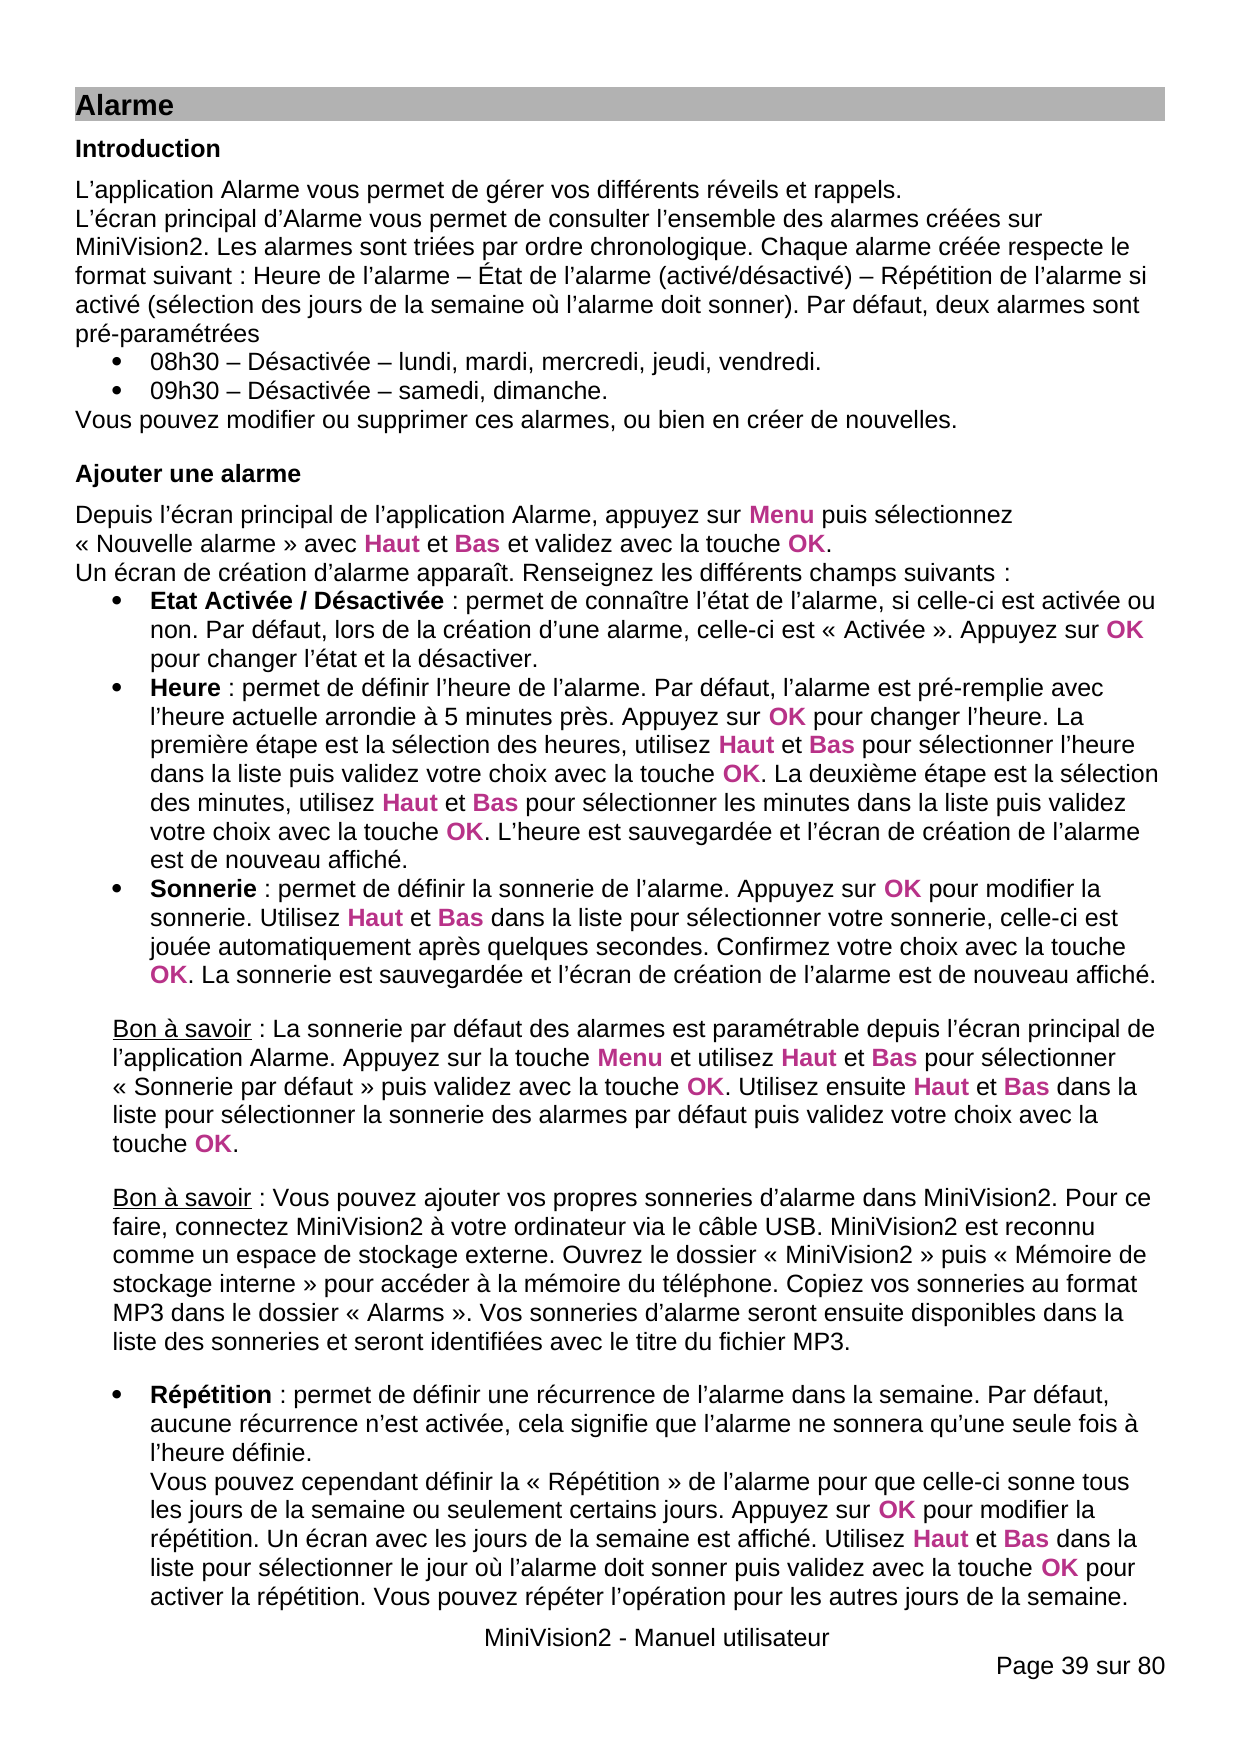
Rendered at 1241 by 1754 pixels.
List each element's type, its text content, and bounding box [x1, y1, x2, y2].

list 09h30 – Désactivée – samedi, dimanche. [112, 376, 1165, 405]
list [150, 1467, 1165, 1610]
text L’application Alarme vous permet de gérer vos différents réveils et rappels. [75, 175, 1165, 203]
text Bon à savoir : Vous pouvez ajouter vos propres sonneries d’alarme dans MiniVision2. Pour ce faire, connectez MiniVision2 à votre ordinateur via le câble USB. MiniVision2 est reconnu comme un espace de stockage externe. Ouvrez le dossier « MiniVision2 » puis « Mémoire de stockage interne » pour accéder à la mémoire du téléphone. Copiez vos sonneries au format MP3 dans le dossier « Alarms ». Vos sonneries d’alarme seront ensuite disponibles dans la liste des sonneries et seront identifiées avec le titre du fichier MP3. [112, 1183, 1165, 1355]
list Etat Activée / Désactivée : permet de connaître l’état de l’alarme, si celle-ci est activée ou non. Par défaut, lors de la création d’une alarme, celle-ci est « Activée ». Appuyez sur OK pour changer l’état et la désactiver. [112, 586, 1165, 673]
text Bon à savoir : La sonnerie par défaut des alarmes est paramétrable depuis l’écran principal de l’application Alarme. Appuyez sur la touche Menu et utilisez Haut et Bas pour sélectionner « Sonnerie par défaut » puis validez avec la touche OK. Utilisez ensuite Haut et Bas dans la liste pour sélectionner la sonnerie des alarmes par défaut puis validez votre choix avec la touche OK. [112, 1014, 1165, 1158]
text « Nouvelle alarme » avec Haut et Bas et validez avec la touche OK. [75, 529, 1165, 557]
subtitle Alarme [75, 87, 1165, 121]
list 08h30 – Désactivée – lundi, mardi, mercredi, jeudi, vendredi. [112, 347, 1165, 376]
list Sonnerie : permet de définir la sonnerie de l’alarme. Appuyez sur OK pour modifier la sonnerie. Utilisez Haut et Bas dans la liste pour sélectionner votre sonnerie, celle-ci est jouée automatiquement après quelques secondes. Confirmez votre choix avec la touche OK. La sonnerie est sauvegardée et l’écran de création de l’alarme est de nouveau affiché. [112, 874, 1165, 989]
subtitle Ajouter une alarme [75, 459, 1165, 487]
text L’écran principal d’Alarme vous permet de consulter l’ensemble des alarmes créées sur MiniVision2. Les alarmes sont triées par ordre chronologique. Chaque alarme créée respecte le format suivant : Heure de l’alarme – État de l’alarme (activé/désactivé) – Répétition de l’alarme si activé (sélection des jours de la semaine où l’alarme doit sonner). Par défaut, deux alarmes sont pré-paramétrées [75, 203, 1165, 347]
text Un écran de création d’alarme apparaît. Renseignez les différents champs suivants : [75, 557, 1165, 586]
list Heure : permet de définir l’heure de l’alarme. Par défaut, l’alarme est pré-remplie avec l’heure actuelle arrondie à 5 minutes près. Appuyez sur OK pour changer l’heure. La première étape est la sélection des heures, utilisez Haut et Bas pour sélectionner l’heure dans la liste puis validez votre choix avec la touche OK. La deuxième étape est la sélection des minutes, utilisez Haut et Bas pour sélectionner les minutes dans la liste puis validez votre choix avec la touche OK. L’heure est sauvegardée et l’écran de création de l’alarme est de nouveau affiché. [112, 673, 1165, 874]
subtitle Introduction [75, 133, 1165, 162]
text Vous pouvez modifier ou supprimer ces alarmes, ou bien en créer de nouvelles. [75, 405, 1165, 434]
list Répétition : permet de définir une récurrence de l’alarme dans la semaine. Par défaut, aucune récurrence n’est activée, cela signifie que l’alarme ne sonnera qu’une seule fois à l’heure définie. [112, 1380, 1165, 1467]
text Depuis l’écran principal de l’application Alarme, appuyez sur Menu puis sélectionnez [75, 500, 1165, 529]
